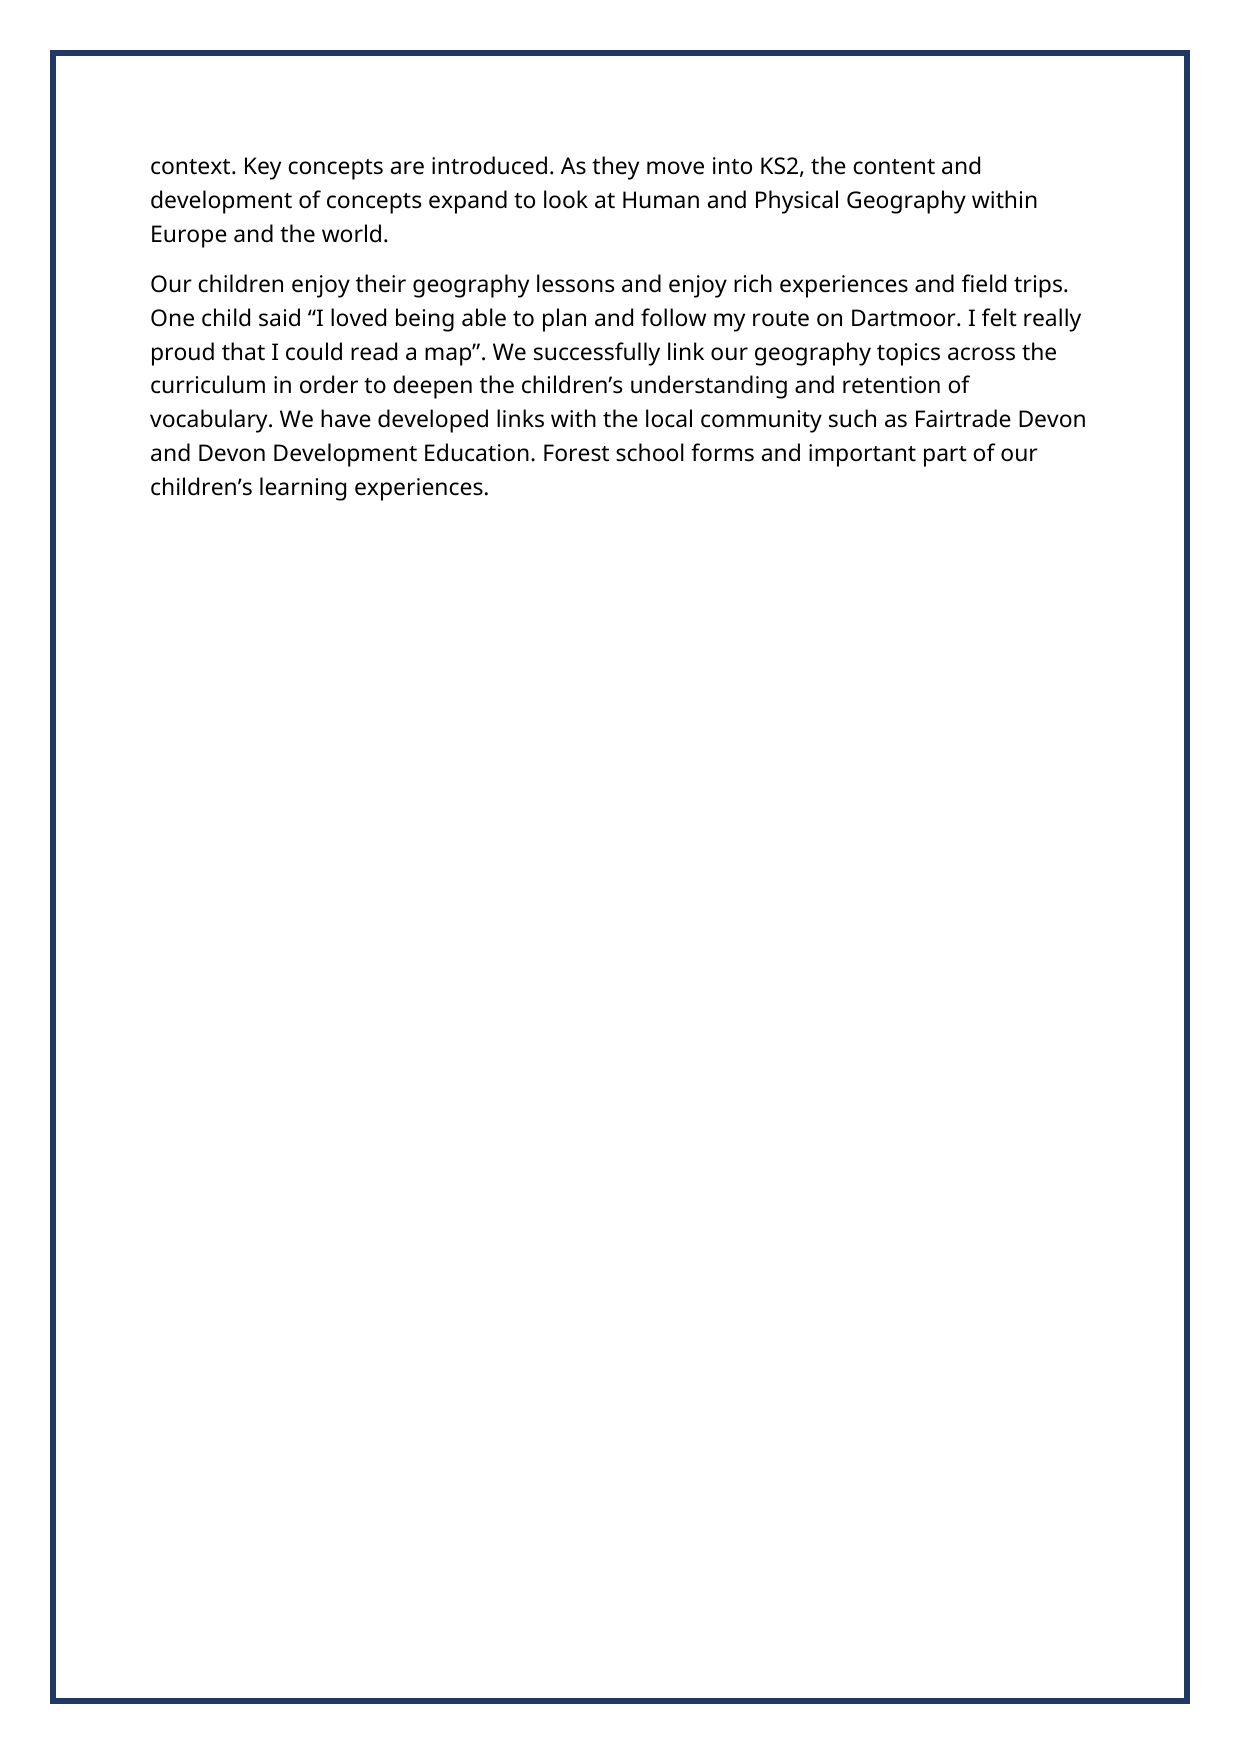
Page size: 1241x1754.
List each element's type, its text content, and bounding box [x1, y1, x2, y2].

text Our children enjoy their geography lessons and enjoy rich experiences and field trips. One child said “I loved being able to plan and follow my route on Dartmoor. I felt really proud that I could read a map”. We successfully link our geography topics across the curriculum in order to deepen the children’s understanding and retention of vocabulary. We have developed links with the local community such as Fairtrade Devon and Devon Development Education. Forest school forms and important part of our children’s learning experiences. [150, 268, 1090, 502]
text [150, 150, 1090, 249]
